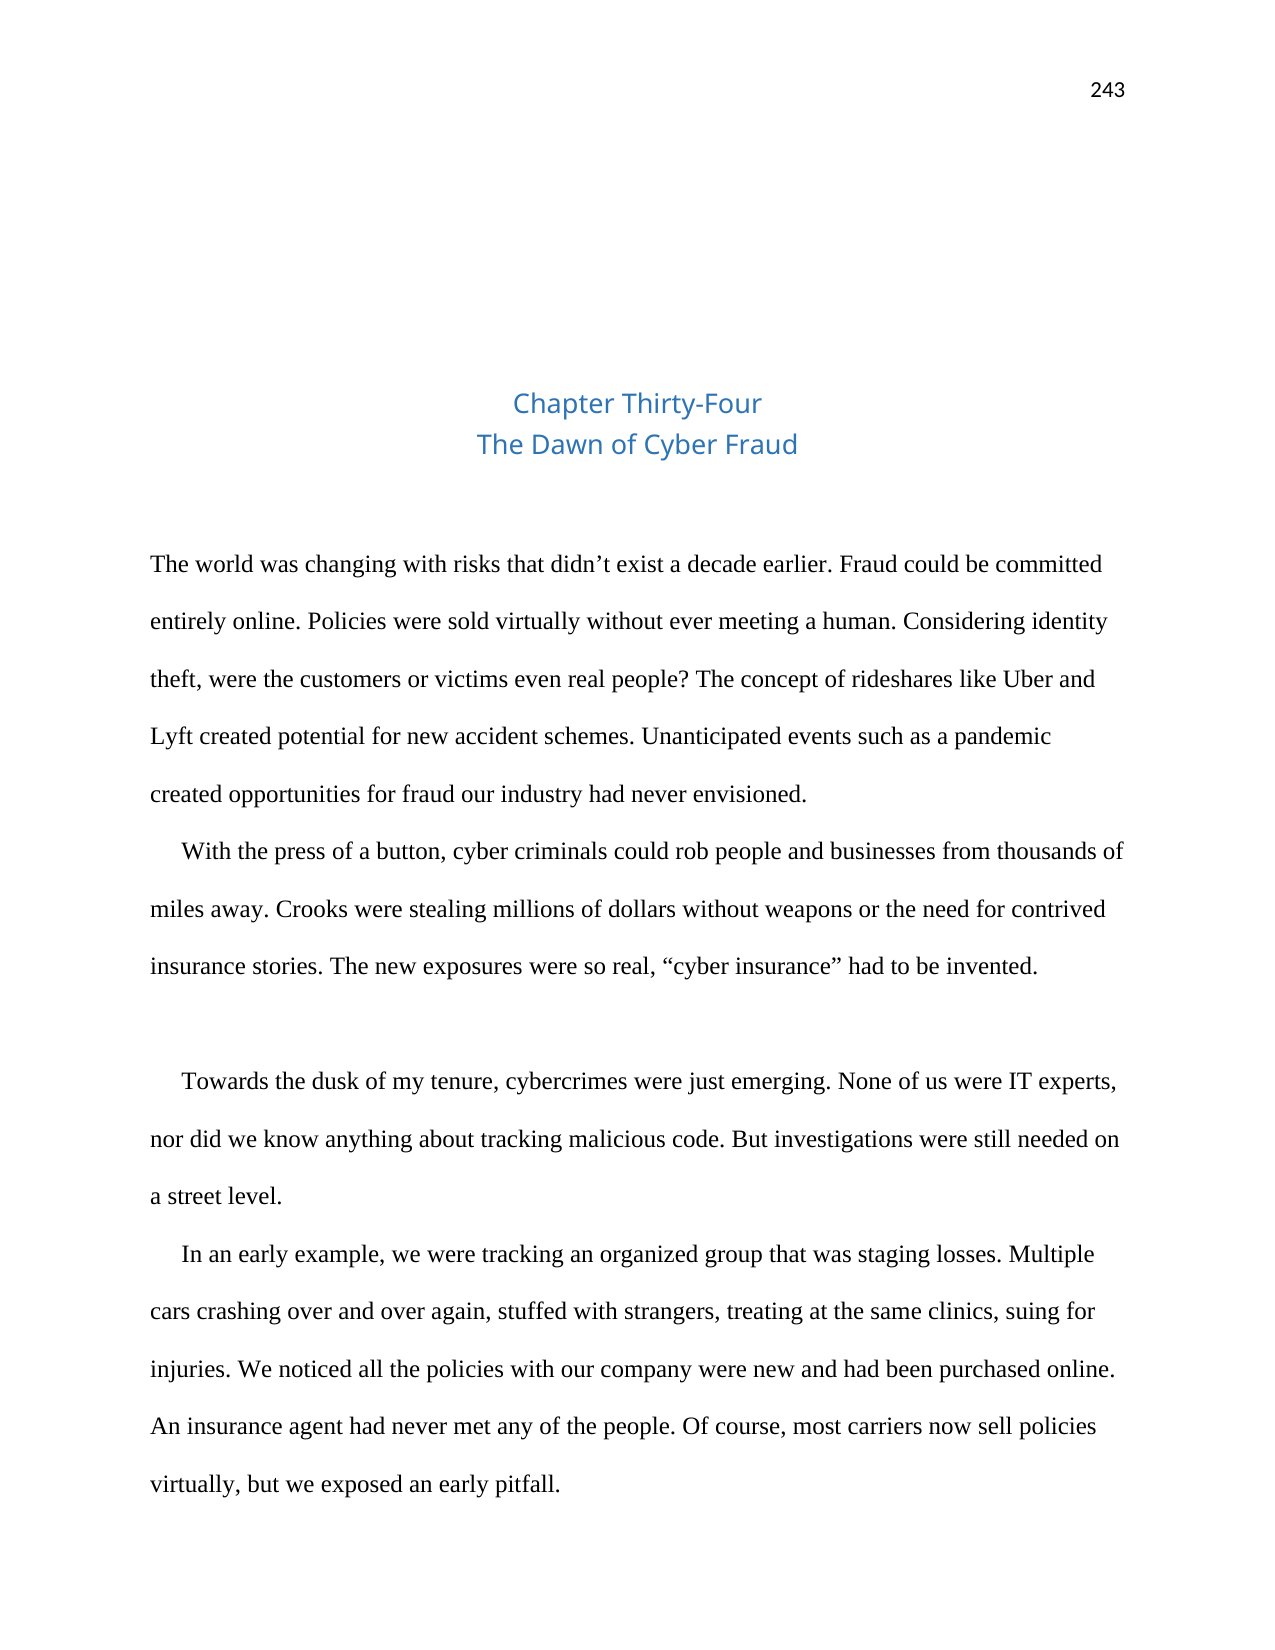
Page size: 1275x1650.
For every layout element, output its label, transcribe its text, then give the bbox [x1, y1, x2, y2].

subtitle Chapter Thirty-Four [150, 384, 1125, 421]
subtitle The Dawn of Cyber Fraud [150, 425, 1125, 462]
text With the press of a button, cyber criminals could rob people and businesses from thousands of miles away. Crooks were stealing millions of dollars without weapons or the need for contrived insurance stories. The new exposures were so real, “cyber insurance” had to be invented. [150, 836, 1125, 980]
text The world was changing with risks that didn’t exist a decade earlier. Fraud could be committed entirely online. Policies were sold virtually without ever meeting a human. Considering identity theft, were the customers or victims even real people? The concept of rideshares like Uber and Lyft created potential for new accident schemes. Unanticipated events such as a pandemic created opportunities for fraud our industry had never envisioned. [150, 549, 1125, 807]
text Towards the dusk of my tenure, cybercrimes were just emerging. None of us were IT experts, nor did we know anything about tracking malicious code. But investigations were still needed on a street level. [150, 1066, 1125, 1210]
text In an early example, we were tracking an organized group that was staging losses. Multiple cars crashing over and over again, stuffed with strangers, treating at the same clinics, suing for injuries. We noticed all the policies with our company were new and had been purchased online. An insurance agent had never met any of the people. Of course, most carriers now sell policies virtually, but we exposed an early pitfall. [150, 1239, 1125, 1497]
